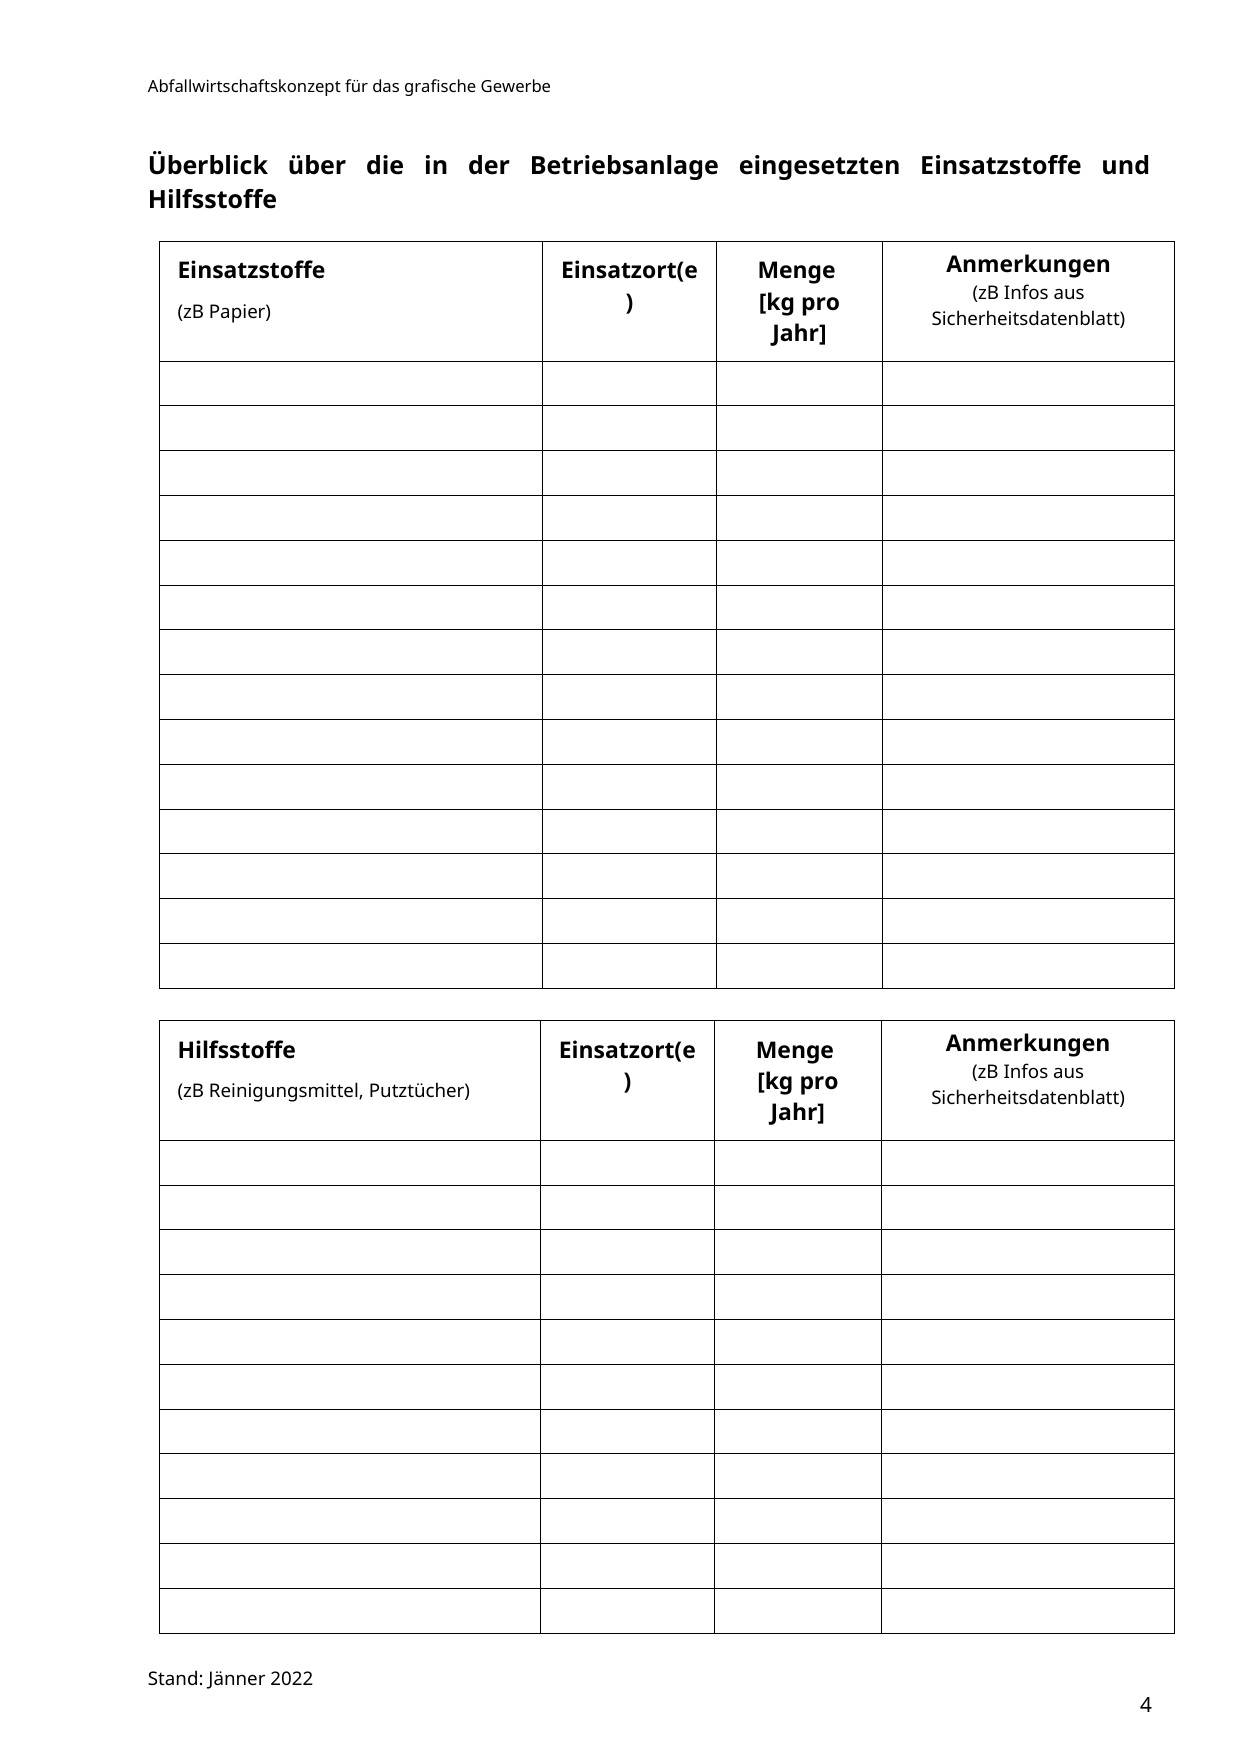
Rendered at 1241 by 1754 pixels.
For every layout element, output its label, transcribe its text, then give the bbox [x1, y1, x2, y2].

table_cell [160, 899, 542, 943]
table_cell [715, 1275, 881, 1319]
table_cell [882, 1320, 1174, 1364]
table_cell [543, 810, 716, 853]
table_cell [543, 496, 716, 540]
table_cell [882, 1230, 1174, 1274]
table_cell [883, 586, 1174, 629]
table_cell [715, 1365, 881, 1408]
table_cell [543, 586, 716, 629]
table_cell [160, 944, 542, 988]
table_cell [541, 1275, 714, 1319]
table_header Hilfsstoffe (zB Reinigungsmittel, Putztücher) [160, 1021, 540, 1140]
table_header Einsatzstoffe (zB Papier) [160, 242, 542, 361]
table_cell [715, 1410, 881, 1453]
table_cell [717, 720, 882, 764]
table_cell [883, 899, 1174, 943]
table_cell [883, 720, 1174, 764]
table_cell [883, 362, 1174, 405]
table_cell [717, 899, 882, 943]
table_cell [715, 1320, 881, 1364]
table_cell [882, 1186, 1174, 1229]
table_cell [882, 1141, 1174, 1184]
table_cell [543, 720, 716, 764]
table_cell [717, 451, 882, 495]
table_cell [541, 1454, 714, 1498]
table_cell [882, 1454, 1174, 1498]
table_cell [543, 899, 716, 943]
table_cell [883, 765, 1174, 808]
table_cell [160, 765, 542, 808]
table_cell [160, 1499, 540, 1543]
table_cell [543, 451, 716, 495]
table_cell [715, 1544, 881, 1588]
table_cell [717, 765, 882, 808]
table_cell [715, 1230, 881, 1274]
text Überblick über die in der Betriebsanlage eingesetzten Einsatzstoffe und Hilfsstoffe [148, 148, 1152, 216]
table_cell [541, 1589, 714, 1632]
table_cell [160, 496, 542, 540]
table_cell [541, 1230, 714, 1274]
table_cell [160, 1454, 540, 1498]
table_cell [882, 1410, 1174, 1453]
table_cell [882, 1589, 1174, 1632]
table_cell [882, 1275, 1174, 1319]
table_cell [543, 765, 716, 808]
table_cell [160, 1275, 540, 1319]
table_cell [543, 406, 716, 450]
table_cell [883, 854, 1174, 898]
table_cell [160, 1410, 540, 1453]
table_cell [160, 630, 542, 674]
table_cell [160, 362, 542, 405]
table_cell [717, 630, 882, 674]
table_cell [541, 1499, 714, 1543]
table_cell [160, 541, 542, 584]
table_cell [717, 944, 882, 988]
table_header Anmerkungen (zB Infos aus Sicherheitsdatenblatt) [882, 1021, 1174, 1140]
table_cell [883, 810, 1174, 853]
table_cell [160, 586, 542, 629]
table_cell [160, 675, 542, 719]
table_cell [715, 1589, 881, 1632]
table_cell [715, 1454, 881, 1498]
table_header Einsatzort(e) [541, 1021, 714, 1140]
table_cell [717, 362, 882, 405]
table_cell [883, 630, 1174, 674]
table_cell [883, 944, 1174, 988]
table_cell [883, 675, 1174, 719]
table_cell [715, 1141, 881, 1184]
table_cell [717, 854, 882, 898]
table_cell [160, 854, 542, 898]
table_cell [543, 541, 716, 584]
table_cell [160, 1544, 540, 1588]
table_cell [543, 675, 716, 719]
table_cell [883, 541, 1174, 584]
table_cell [717, 406, 882, 450]
table_cell [543, 630, 716, 674]
table_cell [160, 1365, 540, 1408]
table_cell [717, 586, 882, 629]
table_cell [541, 1410, 714, 1453]
table_cell [160, 1186, 540, 1229]
table_header Menge [kg pro Jahr] [715, 1021, 881, 1140]
table_cell [541, 1141, 714, 1184]
table_cell [883, 496, 1174, 540]
table_cell [541, 1544, 714, 1588]
table_cell [882, 1544, 1174, 1588]
table_cell [883, 406, 1174, 450]
table_cell [543, 362, 716, 405]
table_cell [543, 944, 716, 988]
table_header Anmerkungen (zB Infos aus Sicherheitsdatenblatt) [883, 242, 1174, 361]
table_cell [160, 1320, 540, 1364]
table_cell [541, 1186, 714, 1229]
table_cell [160, 810, 542, 853]
table_cell [883, 451, 1174, 495]
table_header Menge [kg pro Jahr] [717, 242, 882, 361]
table_cell [160, 720, 542, 764]
table_cell [541, 1365, 714, 1408]
table_cell [717, 810, 882, 853]
table_cell [715, 1186, 881, 1229]
table_cell [160, 451, 542, 495]
table_cell [160, 1589, 540, 1632]
table_cell [717, 496, 882, 540]
table_cell [160, 1141, 540, 1184]
table_header Einsatzort(e) [543, 242, 716, 361]
table_cell [882, 1499, 1174, 1543]
table_cell [160, 406, 542, 450]
table_cell [543, 854, 716, 898]
table_cell [882, 1365, 1174, 1408]
table_cell [717, 541, 882, 584]
table_cell [541, 1320, 714, 1364]
table_cell [715, 1499, 881, 1543]
table_cell [717, 675, 882, 719]
table_cell [160, 1230, 540, 1274]
